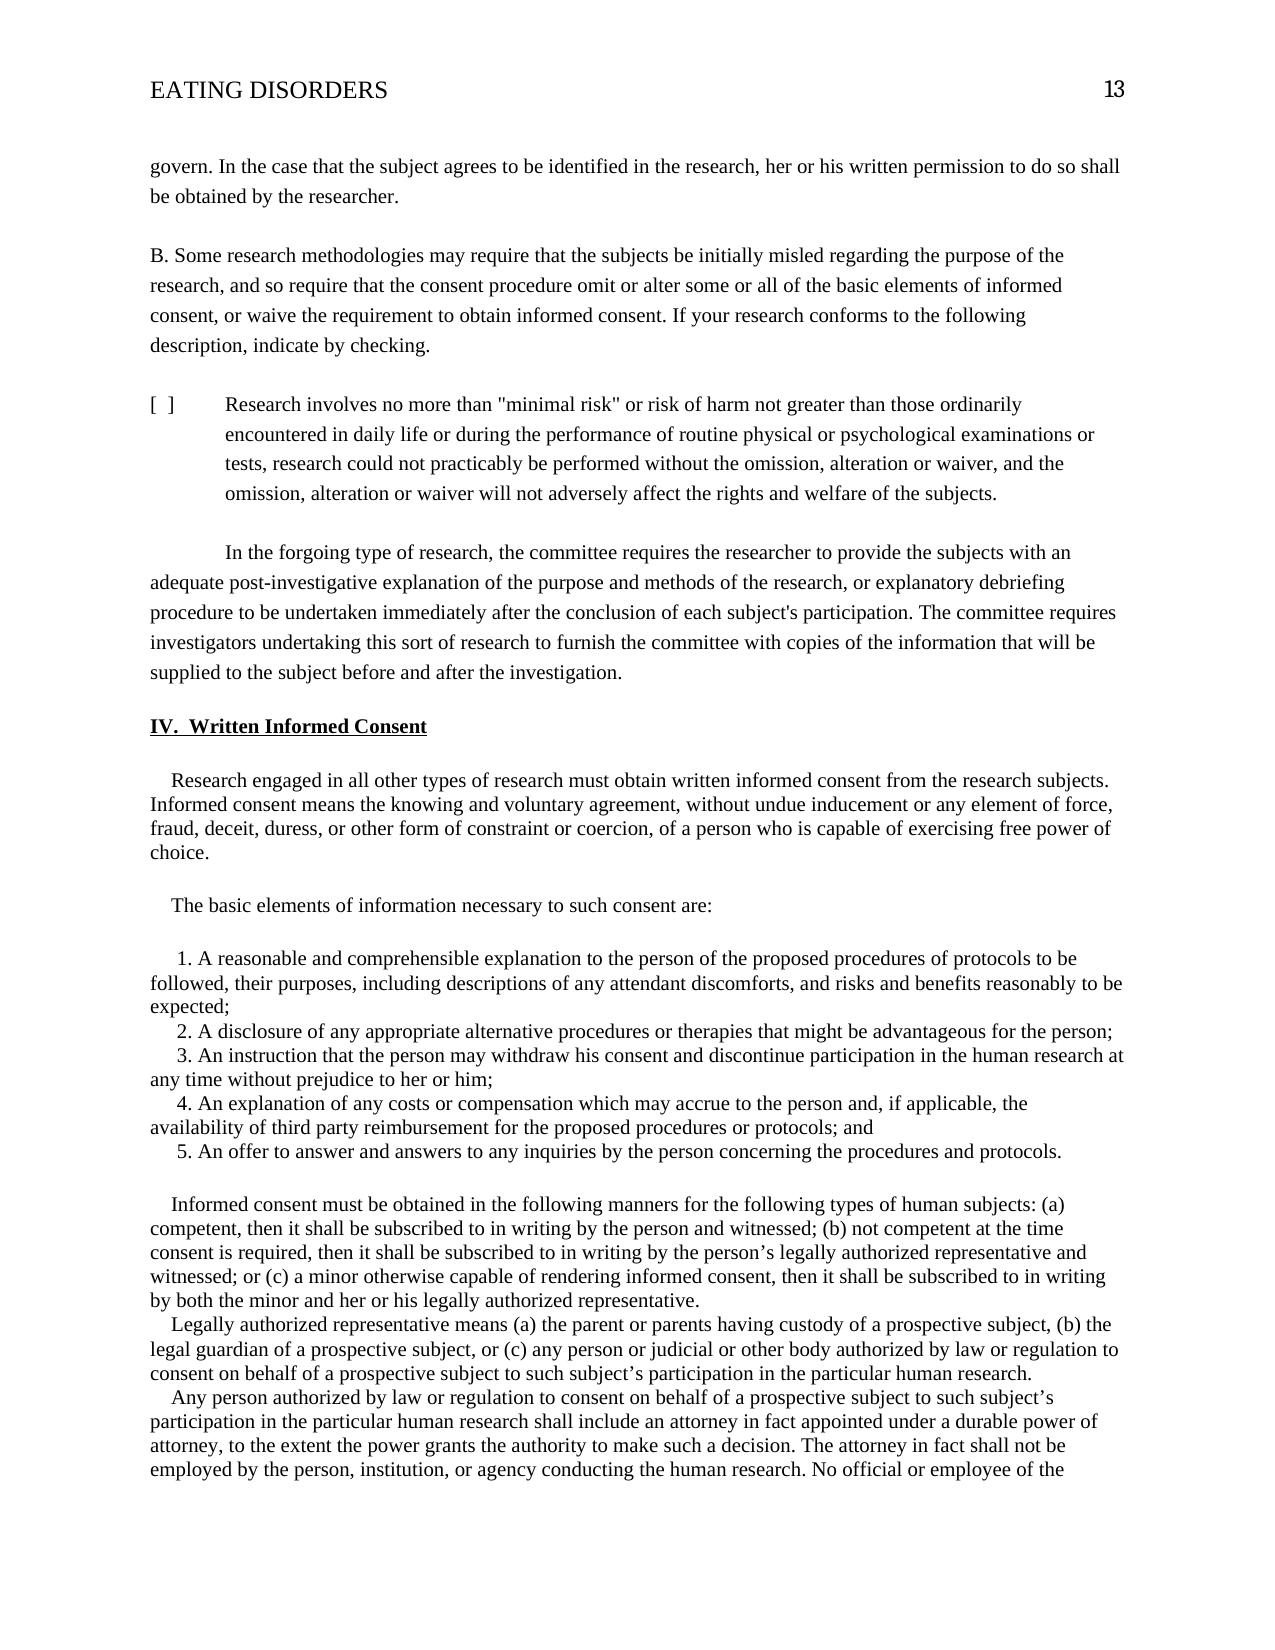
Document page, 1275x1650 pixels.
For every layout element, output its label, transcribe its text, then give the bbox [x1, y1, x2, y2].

text  2. A disclosure of any appropriate alternative procedures or therapies that might be advantageous for the person; [150, 1018, 1125, 1043]
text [150, 150, 1125, 209]
text  5. An offer to answer and answers to any inquiries by the person concerning the procedures and protocols. [150, 1139, 1125, 1163]
text  4. An explanation of any costs or compensation which may accrue to the person and, if applicable, the availability of third party reimbursement for the proposed procedures or protocols; and [150, 1091, 1125, 1139]
text B. Some research methodologies may require that the subjects be initially misled regarding the purpose of the research, and so require that the consent procedure omit or alter some or all of the basic elements of informed consent, or waive the requirement to obtain informed consent. If your research conforms to the following description, indicate by checking. [150, 238, 1125, 358]
text The basic elements of information necessary to such consent are: [150, 893, 1125, 917]
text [150, 1192, 1125, 1481]
text IV. Written Informed Consent [150, 714, 1125, 738]
text  1. A reasonable and comprehensible explanation to the person of the proposed procedures of protocols to be followed, their purposes, including descriptions of any attendant discomforts, and risks and benefits reasonably to be expected; [150, 946, 1125, 1018]
text In the forgoing type of research, the committee requires the researcher to provide the subjects with an adequate post-investigative explanation of the purpose and methods of the research, or explanatory debriefing procedure to be undertaken immediately after the conclusion of each subject's participation. The committee requires investigators undertaking this sort of research to furnish the committee with copies of the information that will be supplied to the subject before and after the investigation. [150, 535, 1125, 685]
text Research engaged in all other types of research must obtain written informed consent from the research subjects. Informed consent means the knowing and voluntary agreement, without undue inducement or any element of force, fraud, deceit, duress, or other form of constraint or coercion, of a person who is capable of exercising free power of choice. [150, 768, 1125, 864]
text  3. An instruction that the person may withdraw his consent and discontinue participation in the human research at any time without prejudice to her or him; [150, 1043, 1125, 1091]
text [ ] Research involves no more than "minimal risk" or risk of harm not greater than those ordinarily encountered in daily life or during the performance of routine physical or psychological examinations or tests, research could not practicably be performed without the omission, alteration or waiver, and the omission, alteration or waiver will not adversely affect the rights and welfare of the subjects. [150, 388, 1125, 506]
